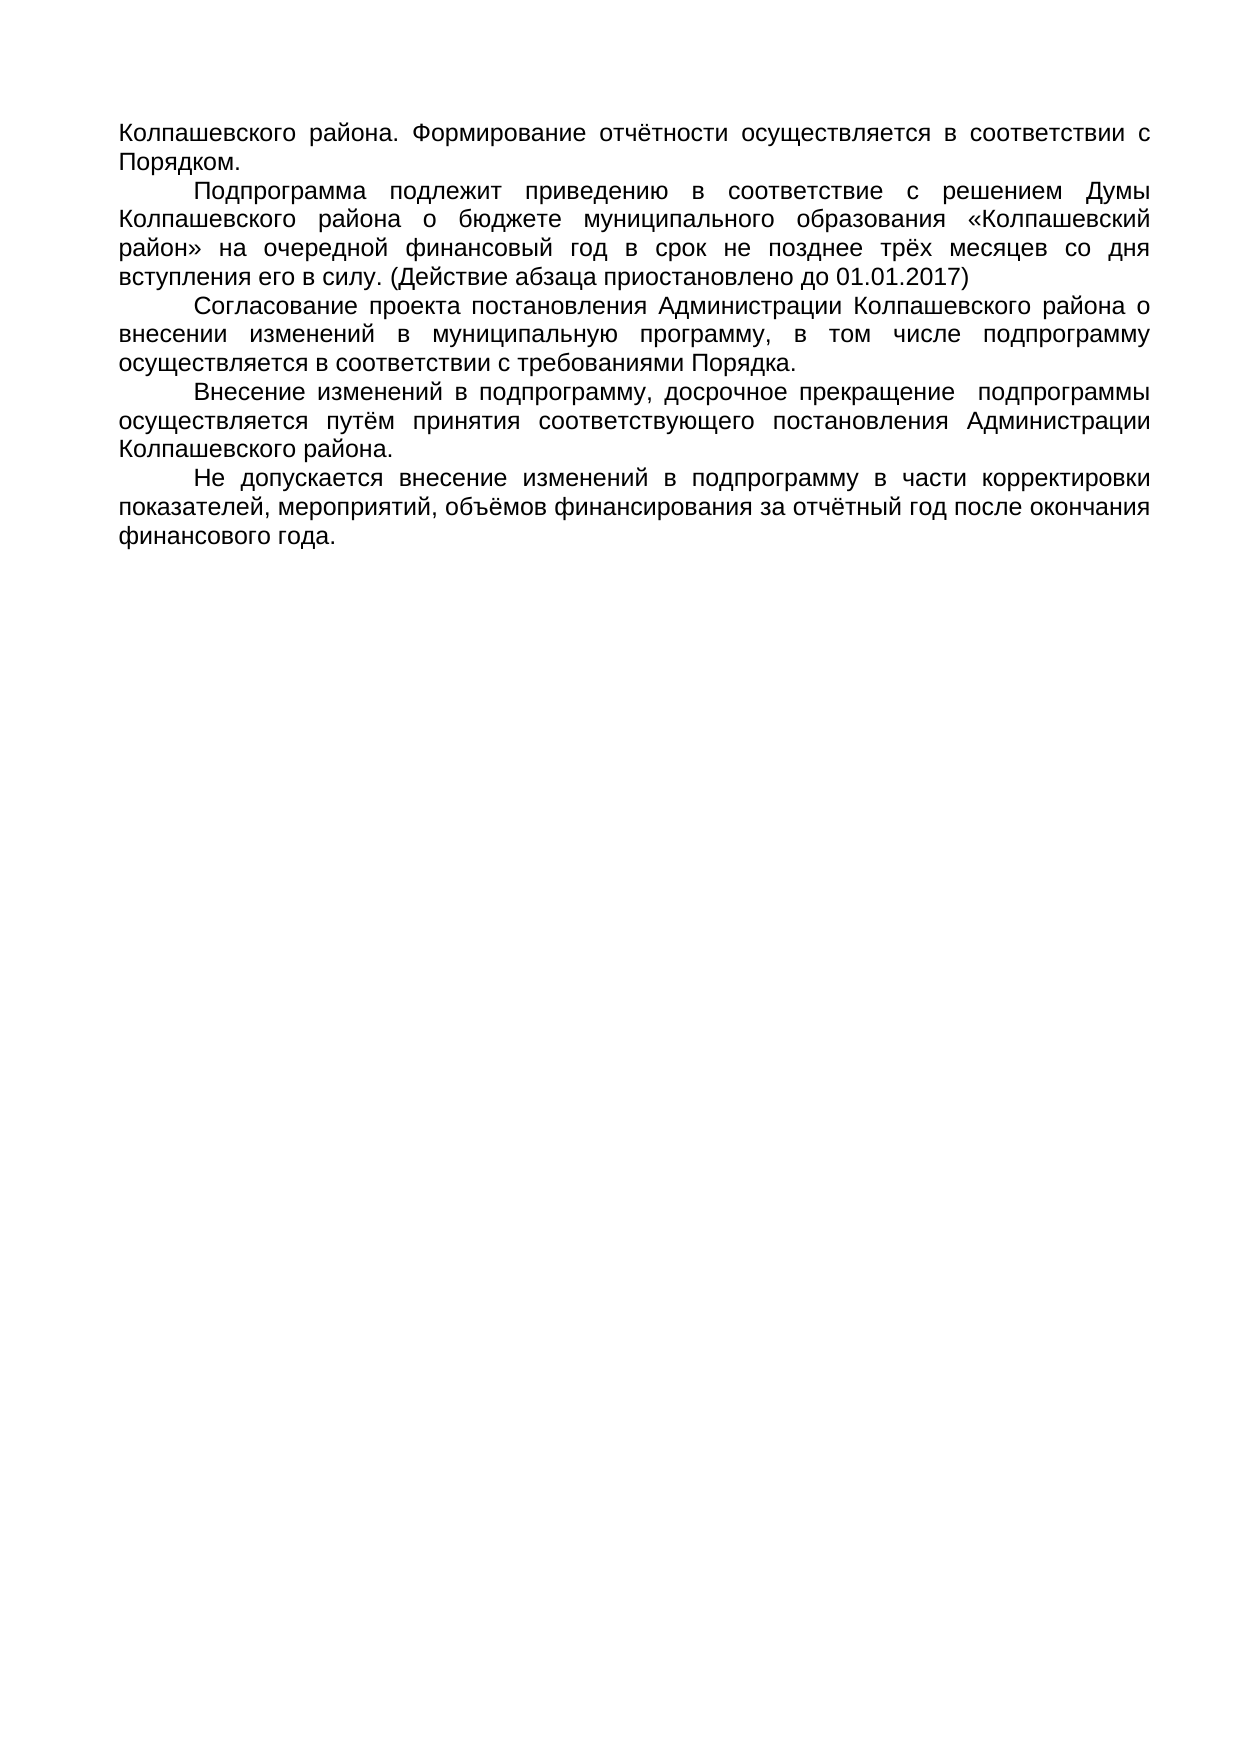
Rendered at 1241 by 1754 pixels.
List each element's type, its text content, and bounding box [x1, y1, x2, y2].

text Подпрограмма подлежит приведению в соответствие с решением Думы Колпашевского района о бюджете муниципального образования «Колпашевский район» на очередной финансовый год в срок не позднее трёх месяцев со дня вступления его в силу. (Действие абзаца приостановлено до 01.01.2017) [118, 176, 1152, 291]
text Согласование проекта постановления Администрации Колпашевского района о внесении изменений в муниципальную программу, в том числе подпрограмму осуществляется в соответствии с требованиями Порядка. [118, 291, 1152, 377]
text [118, 118, 1152, 176]
text Не допускается внесение изменений в подпрограмму в части корректировки показателей, мероприятий, объёмов финансирования за отчётный год после окончания финансового года. [118, 463, 1152, 549]
text Внесение изменений в подпрограмму, досрочное прекращение подпрограммы осуществляется путём принятия соответствующего постановления Администрации Колпашевского района. [118, 377, 1152, 463]
